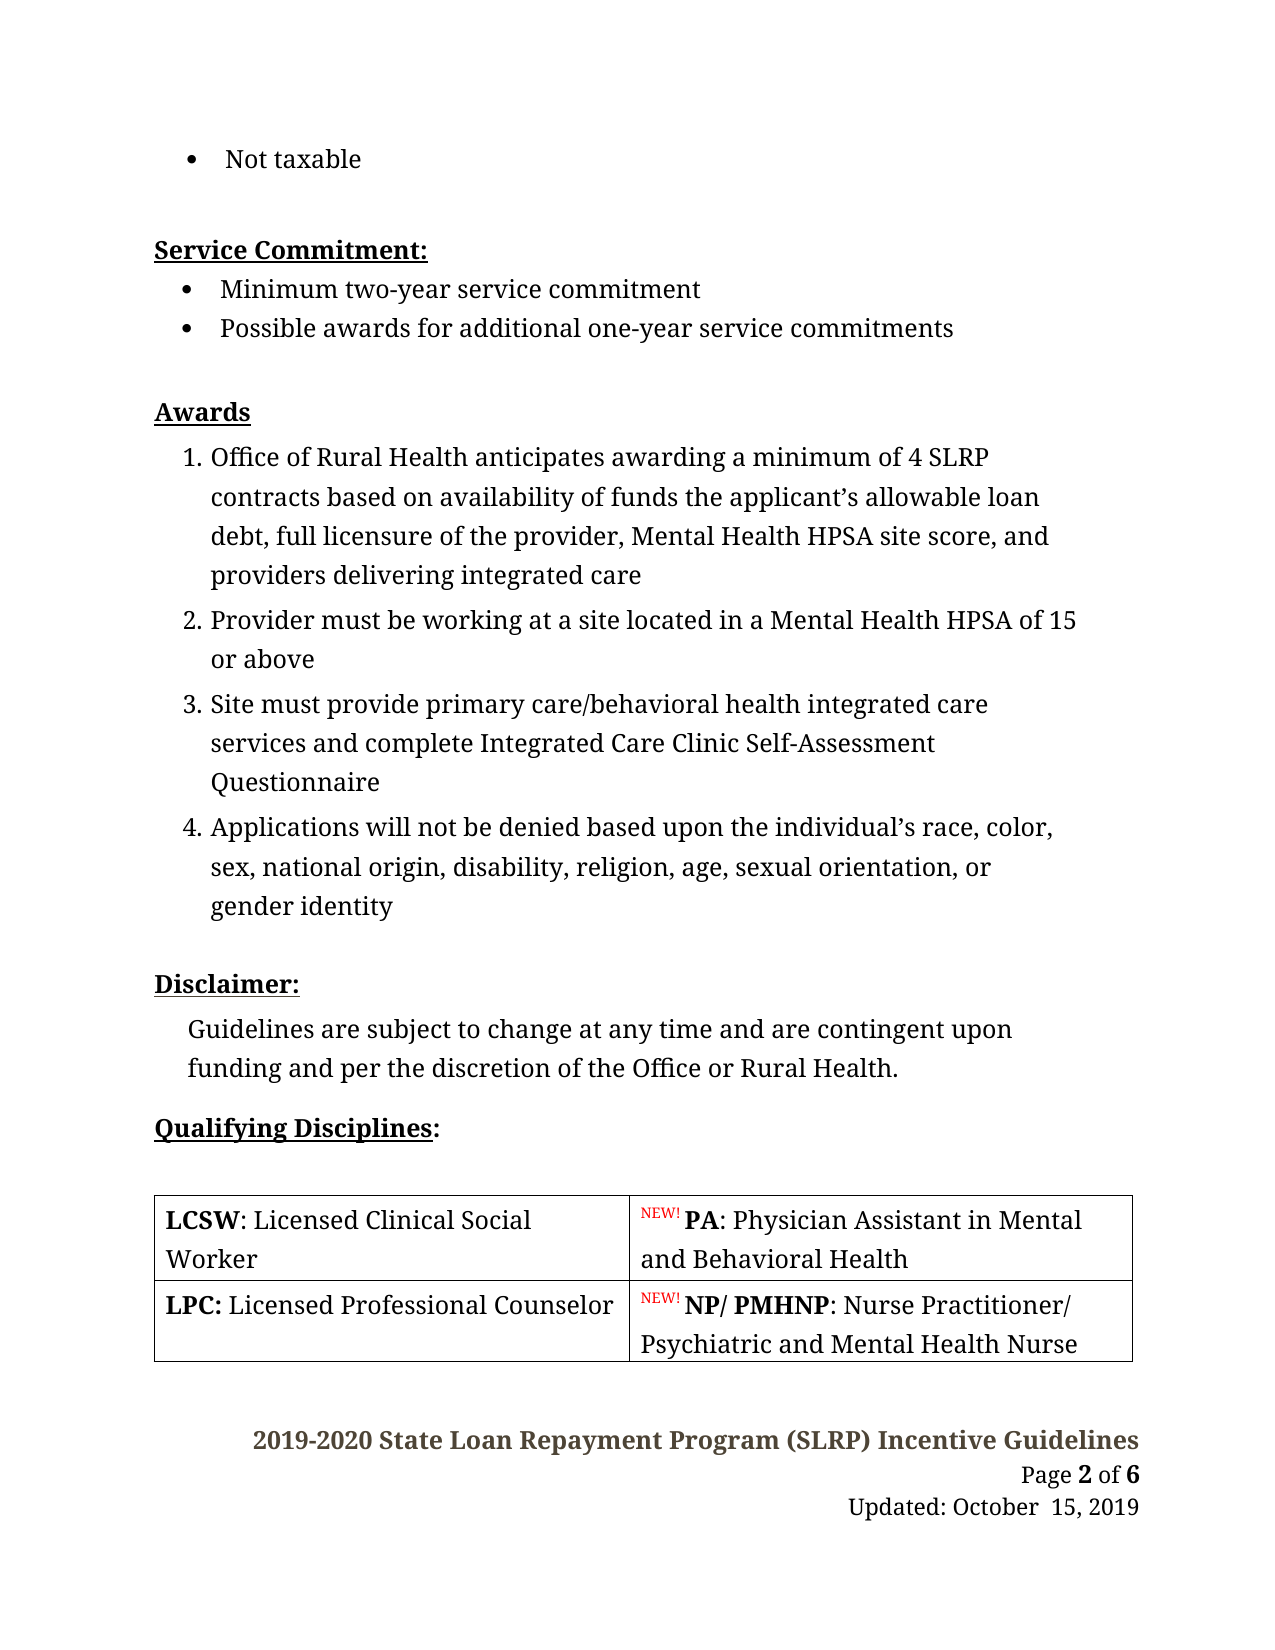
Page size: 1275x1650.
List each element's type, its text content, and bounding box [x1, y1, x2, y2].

list Minimum two-year service commitment [182, 272, 1139, 306]
subtitle Disclaimer: [154, 967, 1139, 1001]
table_header NEW! PA: Physician Assistant in Mental and Behavioral Health [630, 1196, 1132, 1280]
subtitle Not taxable [187, 142, 1139, 176]
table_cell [155, 1281, 629, 1361]
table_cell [630, 1281, 1132, 1361]
list Possible awards for additional one-year service commitments [182, 311, 1139, 345]
subtitle Service Commitment: [154, 232, 1139, 267]
text Awards [154, 395, 1078, 429]
list Site must provide primary care/behavioral health integrated care services and complete Integrated Care Clinic Self-Assessment Questionnaire [182, 687, 1078, 799]
list Office of Rural Health anticipates awarding a minimum of 4 SLRP contracts based on availability of funds the applicant’s allowable loan debt, full licensure of the provider, Mental Health HPSA site score, and providers delivering integrated care [182, 440, 1078, 592]
text Guidelines are subject to change at any time and are contingent upon funding and per the discretion of the Office or Rural Health. [187, 1012, 1078, 1085]
table_header LCSW: Licensed Clinical Social Worker [155, 1196, 629, 1280]
subtitle Qualifying Disciplines: [154, 1111, 1139, 1145]
list Applications will not be denied based upon the individual’s race, color, sex, national origin, disability, religion, age, sexual orientation, or gender identity [182, 810, 1078, 922]
list Provider must be working at a site located in a Mental Health HPSA of 15 or above [182, 602, 1078, 676]
